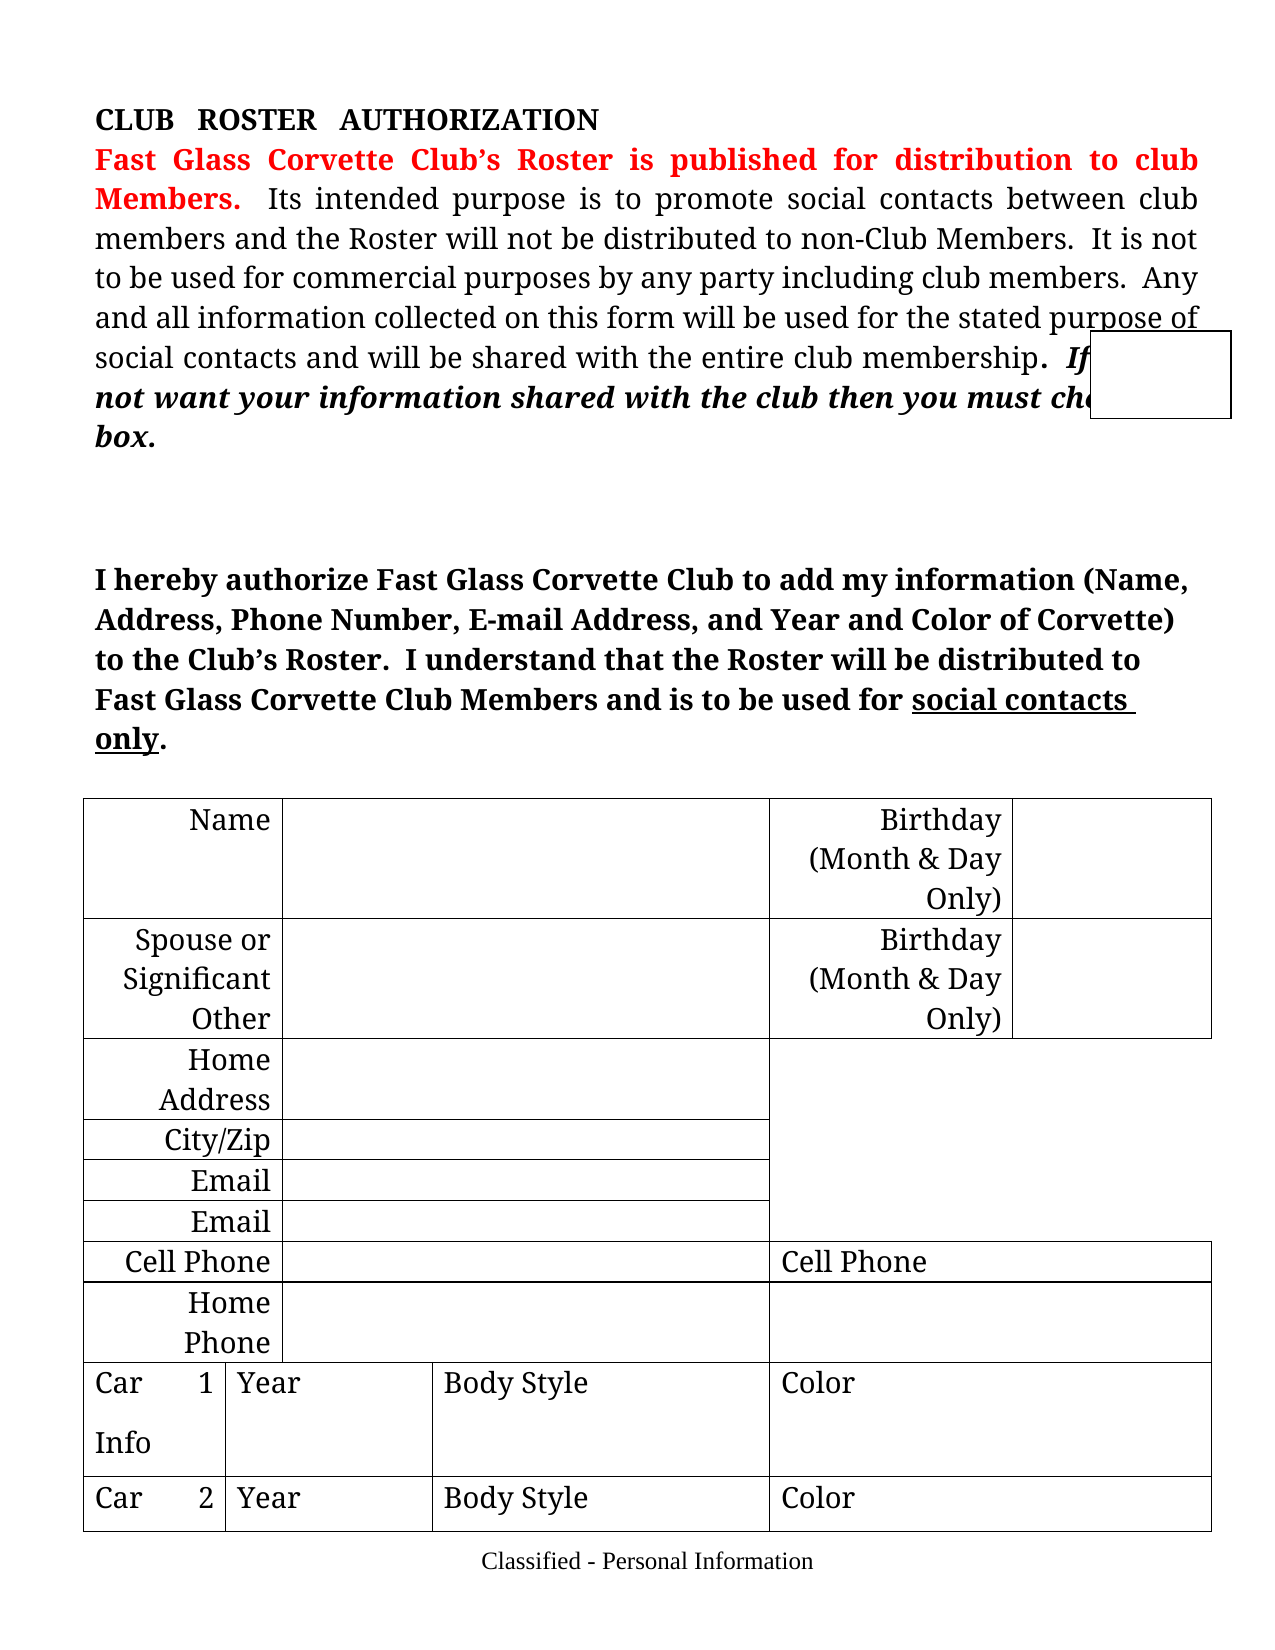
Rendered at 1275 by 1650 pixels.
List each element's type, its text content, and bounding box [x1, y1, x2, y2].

table_cell [770, 1283, 1211, 1362]
table_header [283, 799, 769, 918]
table_cell Body Style [433, 1477, 769, 1531]
table_cell [283, 1283, 769, 1362]
table_header CLUB ROSTER AUTHORIZATION [83, 99, 900, 139]
table_cell [1013, 919, 1211, 1038]
table_cell City/Zip [84, 1120, 282, 1159]
table_cell Home Address [84, 1039, 282, 1118]
subtitle I hereby authorize Fast Glass Corvette Club to add my information (Name, Address, Phone Number, E-mail Address, and Year and Color of Corvette) to the Club’s Roster. I understand that the Roster will be distributed to Fast Glass Corvette Club Members and is to be used for social contacts only. [94, 560, 1200, 758]
table_cell Email [84, 1160, 282, 1200]
table_cell [283, 919, 769, 1038]
table_cell [283, 1120, 769, 1159]
table_cell Birthday (Month & Day Only) [770, 919, 1012, 1038]
table_cell Year [226, 1363, 432, 1476]
table_cell Year [226, 1477, 432, 1531]
table_cell Email [84, 1201, 282, 1241]
table_cell Cell Phone [770, 1242, 1211, 1281]
table_cell Spouse or Significant Other [84, 919, 282, 1038]
table_cell Color [770, 1363, 1211, 1476]
table_header [1013, 799, 1211, 918]
table_cell Cell Phone [84, 1242, 282, 1281]
table_cell Car 2 Info [84, 1477, 225, 1531]
table_header Birthday (Month & Day Only) [770, 799, 1012, 918]
table_cell Body Style [433, 1363, 769, 1476]
table_cell Home Phone [84, 1283, 282, 1362]
table_cell [283, 1201, 769, 1241]
table_cell Car 1 Info [84, 1363, 225, 1476]
table_cell Color [770, 1477, 1211, 1531]
table_header Name [84, 799, 282, 918]
table_cell [283, 1160, 769, 1200]
text Fast Glass Corvette Club’s Roster is published for distribution to club Members. Its intended purpose is to promote social contacts between club members and the Roster will not be distributed to non-Club Members. It is not to be used for commercial purposes by any party including club members. Any and all information collected on this form will be used for the stated purpose of social contacts and will be shared with the entire club membership. If you do not want your information shared with the club then you must check this box. [94, 139, 1200, 456]
table_cell [283, 1242, 769, 1281]
table_cell [283, 1039, 769, 1118]
